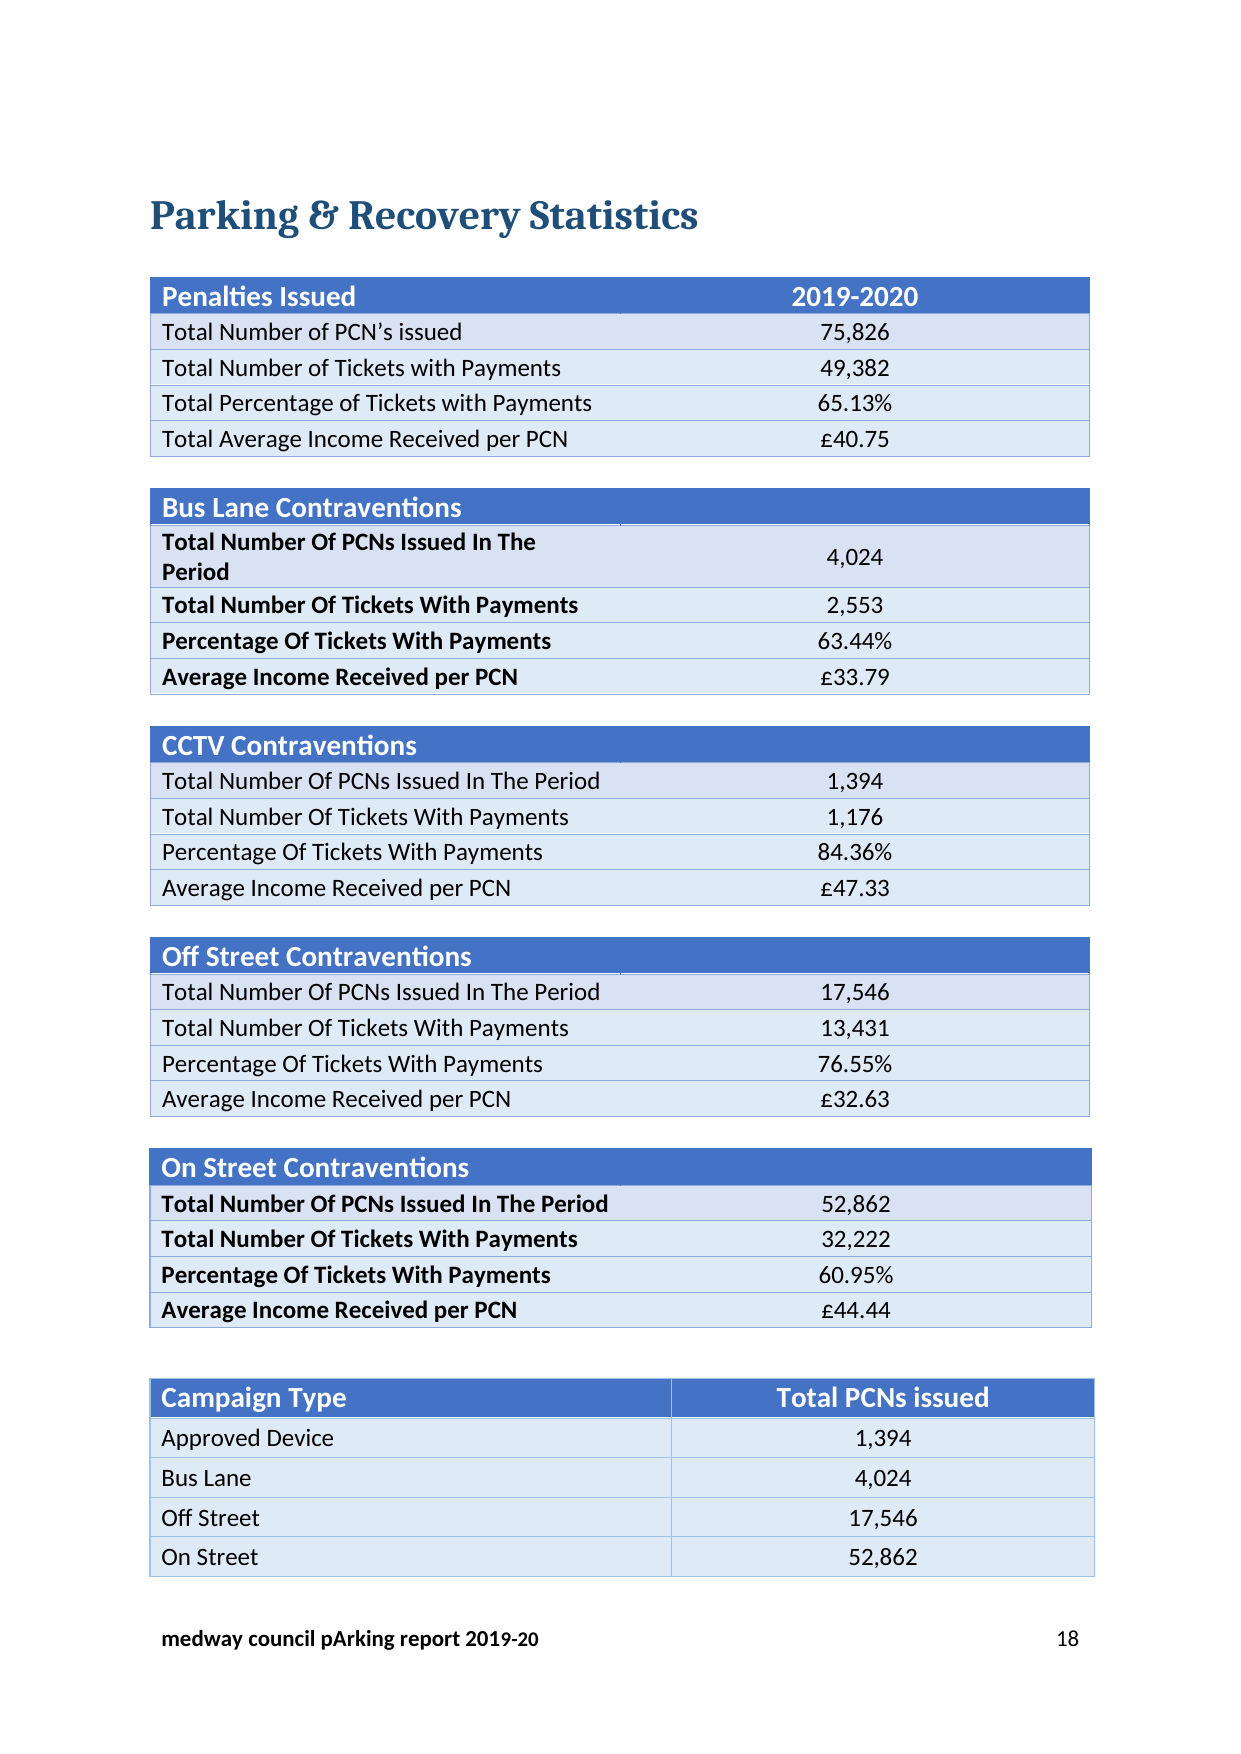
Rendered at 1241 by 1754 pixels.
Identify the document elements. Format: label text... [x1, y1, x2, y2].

table_cell 1,394 [620, 763, 1089, 798]
table_cell Average Income Received per PCN [151, 659, 620, 693]
table_cell Percentage Of Tickets With Payments [151, 835, 620, 869]
table_cell £33.79 [620, 659, 1089, 693]
table_cell £32.63 [620, 1081, 1089, 1116]
table_header CCTV Contraventions [151, 727, 620, 762]
table_cell Total Number of Tickets with Payments [151, 350, 620, 384]
table_cell 13,431 [620, 1010, 1089, 1045]
table_cell 76.55% [620, 1046, 1089, 1080]
table_cell Total Number Of PCNs Issued In The Period [151, 975, 620, 1009]
table_cell On Street [151, 1537, 671, 1576]
table_cell 63.44% [620, 623, 1089, 658]
table_cell Total Average Income Received per PCN [151, 421, 620, 456]
table_cell 17,546 [620, 975, 1089, 1009]
table_cell Percentage Of Tickets With Payments [151, 1046, 620, 1080]
table_cell 4,024 [672, 1458, 1094, 1497]
table_cell Total Number Of PCNs Issued In The Period [151, 1186, 621, 1220]
table_cell 1,176 [620, 799, 1089, 833]
subtitle Parking & Recovery Statistics [150, 192, 1090, 239]
table_cell Total Number Of Tickets With Payments [151, 1010, 620, 1045]
table_cell £44.44 [621, 1293, 1091, 1327]
table_cell Total Number Of Tickets With Payments [151, 799, 620, 833]
table_cell Total Number Of PCNs Issued In The Period [151, 763, 620, 798]
table_cell 49,382 [620, 350, 1089, 384]
table_cell Total Number of PCN’s issued [151, 314, 620, 349]
table_header [621, 938, 1089, 973]
table_cell Average Income Received per PCN [151, 1293, 621, 1327]
table_header [621, 727, 1089, 762]
table_cell 52,862 [672, 1537, 1094, 1576]
table_cell Percentage Of Tickets With Payments [151, 623, 620, 658]
table_header Campaign Type [151, 1379, 671, 1417]
table_cell Bus Lane [151, 1458, 671, 1497]
table_cell 4,024 [620, 526, 1089, 587]
table_cell £47.33 [620, 870, 1089, 905]
table_cell £40.75 [620, 421, 1089, 456]
table_cell 84.36% [620, 835, 1089, 869]
table_cell 60.95% [621, 1257, 1091, 1292]
table_cell 2,553 [620, 588, 1089, 622]
table_cell Total Number Of PCNs Issued In The Period [151, 526, 620, 587]
table_cell Percentage Of Tickets With Payments [151, 1257, 621, 1292]
table_header Bus Lane Contraventions [151, 489, 620, 524]
table_cell Average Income Received per PCN [151, 870, 620, 905]
table_cell 1,394 [672, 1419, 1094, 1457]
table_cell 52,862 [621, 1186, 1091, 1220]
table_header Total PCNs issued [672, 1379, 1094, 1417]
table_header [621, 489, 1089, 524]
table_cell 17,546 [672, 1498, 1094, 1536]
table_cell Average Income Received per PCN [151, 1081, 620, 1116]
table_header 2019-2020 [621, 278, 1089, 313]
table_cell Off Street [151, 1498, 671, 1536]
table_cell 32,222 [621, 1221, 1091, 1256]
table_cell Total Number Of Tickets With Payments [151, 588, 620, 622]
table_cell 65.13% [620, 386, 1089, 420]
table_header Penalties Issued [151, 278, 620, 313]
table_header Off Street Contraventions [151, 938, 620, 973]
table_header On Street Contraventions [151, 1149, 620, 1185]
table_header [621, 1149, 1091, 1185]
table_cell Total Number Of Tickets With Payments [151, 1221, 621, 1256]
table_cell Approved Device [151, 1419, 671, 1457]
table_cell Total Percentage of Tickets with Payments [151, 386, 620, 420]
table_cell 75,826 [620, 314, 1089, 349]
